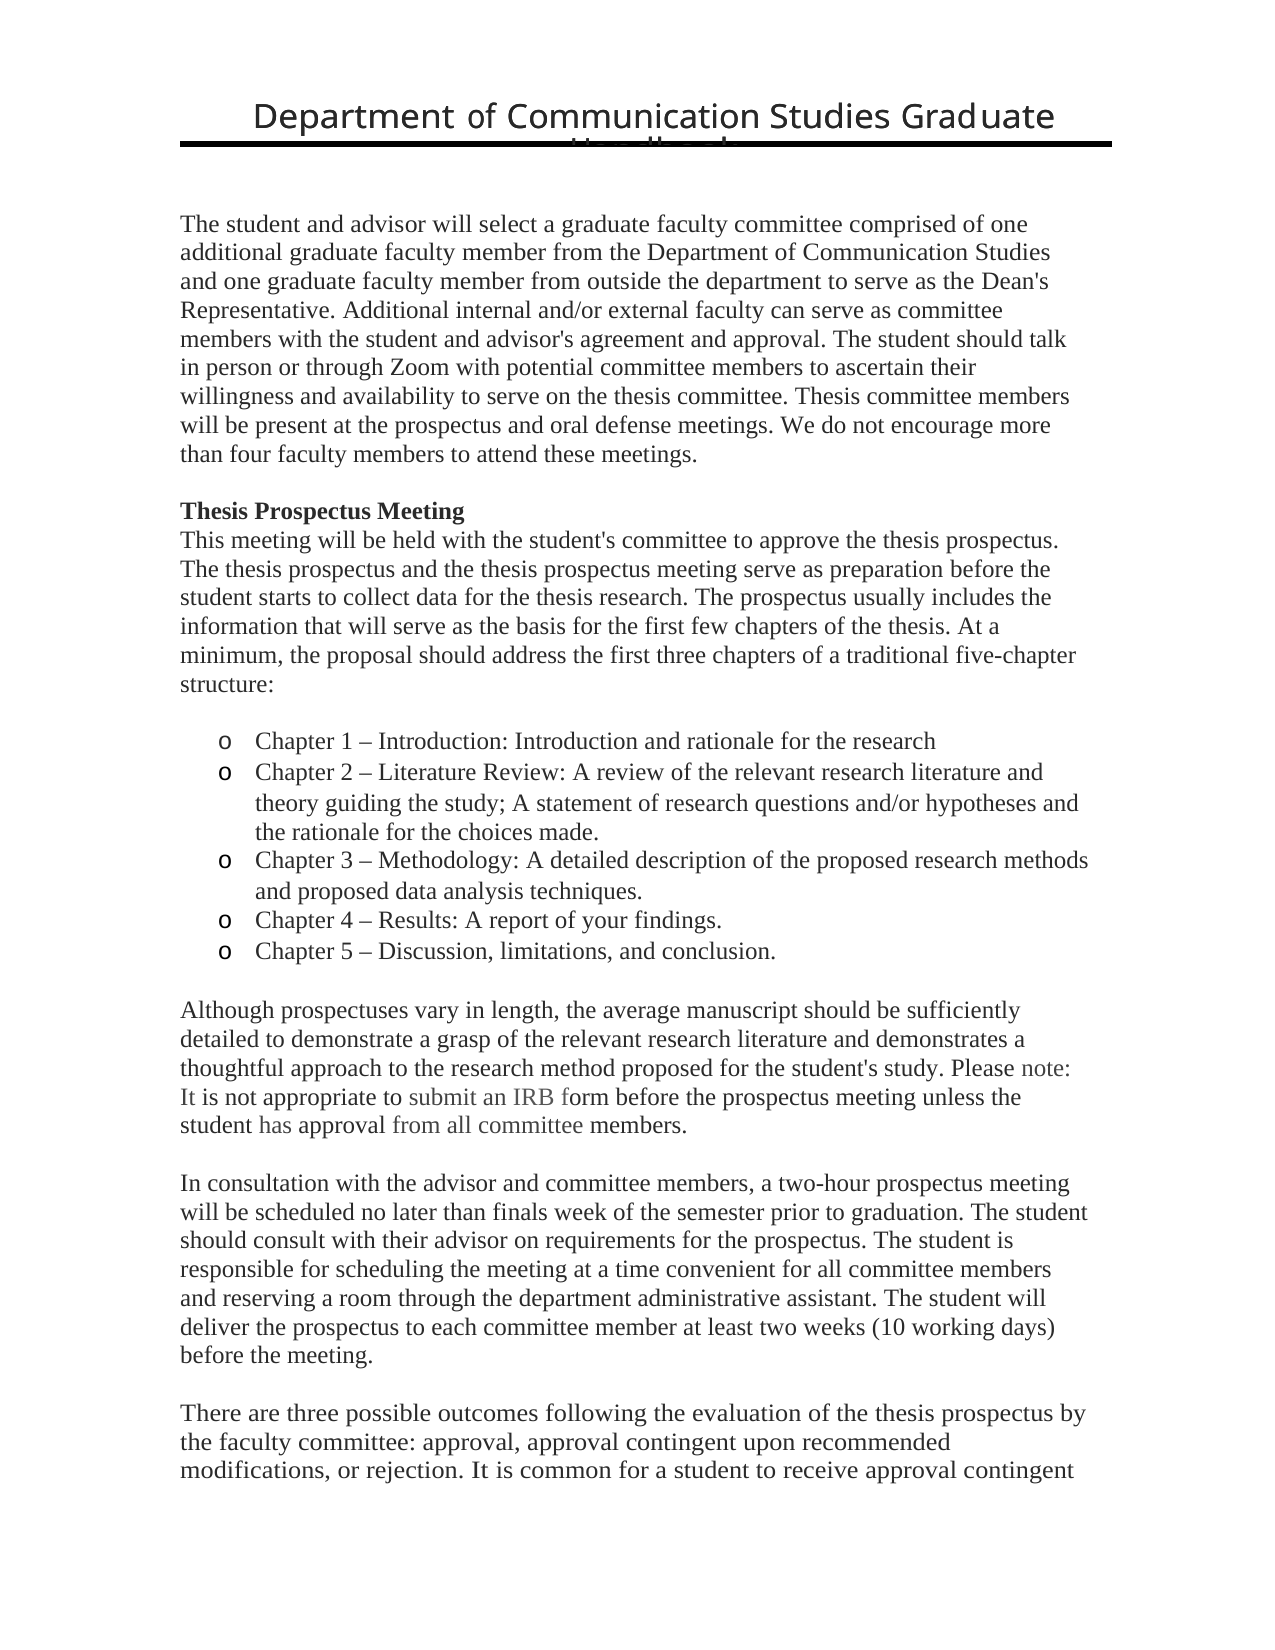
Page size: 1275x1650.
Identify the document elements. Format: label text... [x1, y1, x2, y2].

text In consultation with the advisor and committee members, a two-hour prospectus meeting will be scheduled no later than finals week of the semester prior to graduation. The student should consult with their advisor on requirements for the prospectus. The student is responsible for scheduling the meeting at a time convenient for all committee members and reserving a room through the department administrative assistant. The student will deliver the prospectus to each committee member at least two weeks (10 working days) before the meeting. [180, 1168, 1089, 1369]
list Chapter 1 – Introduction: Introduction and rationale for the research [217, 726, 1089, 757]
list Chapter 5 – Discussion, limitations, and conclusion. [217, 936, 1089, 967]
text Although prospectuses vary in length, the average manuscript should be sufficiently detailed to demonstrate a grasp of the relevant research literature and demonstrates a thoughtful approach to the research method proposed for the student's study. Please note: It is not appropriate to submit an IRB form before the prospectus meeting unless the student has approval from all committee members. [180, 995, 1089, 1139]
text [180, 1398, 1089, 1484]
list Chapter 2 – Literature Review: A review of the relevant research literature and theory guiding the study; A statement of research questions and/or hypotheses and the rationale for the choices made. [217, 757, 1089, 845]
text This meeting will be held with the student's committee to approve the thesis prospectus. The thesis prospectus and the thesis prospectus meeting serve as preparation before the student starts to collect data for the thesis research. The prospectus usually includes the information that will serve as the basis for the first few chapters of the thesis. At a minimum, the proposal should address the first three chapters of a traditional five-chapter structure: [180, 525, 1089, 697]
list Chapter 4 – Results: A report of your findings. [217, 905, 1089, 936]
subtitle Thesis Prospectus Meeting [180, 496, 1089, 525]
list Chapter 3 – Methodology: A detailed description of the proposed research methods and proposed data analysis techniques. [217, 845, 1089, 905]
text The student and advisor will select a graduate faculty committee comprised of one additional graduate faculty member from the Department of Communication Studies and one graduate faculty member from outside the department to serve as the Dean's Representative. Additional internal and/or external faculty can serve as committee members with the student and advisor's agreement and approval. The student should talk in person or through Zoom with potential committee members to ascertain their willingness and availability to serve on the thesis committee. Thesis committee members will be present at the prospectus and oral defense meetings. We do not encourage more than four faculty members to attend these meetings. [180, 209, 1089, 467]
